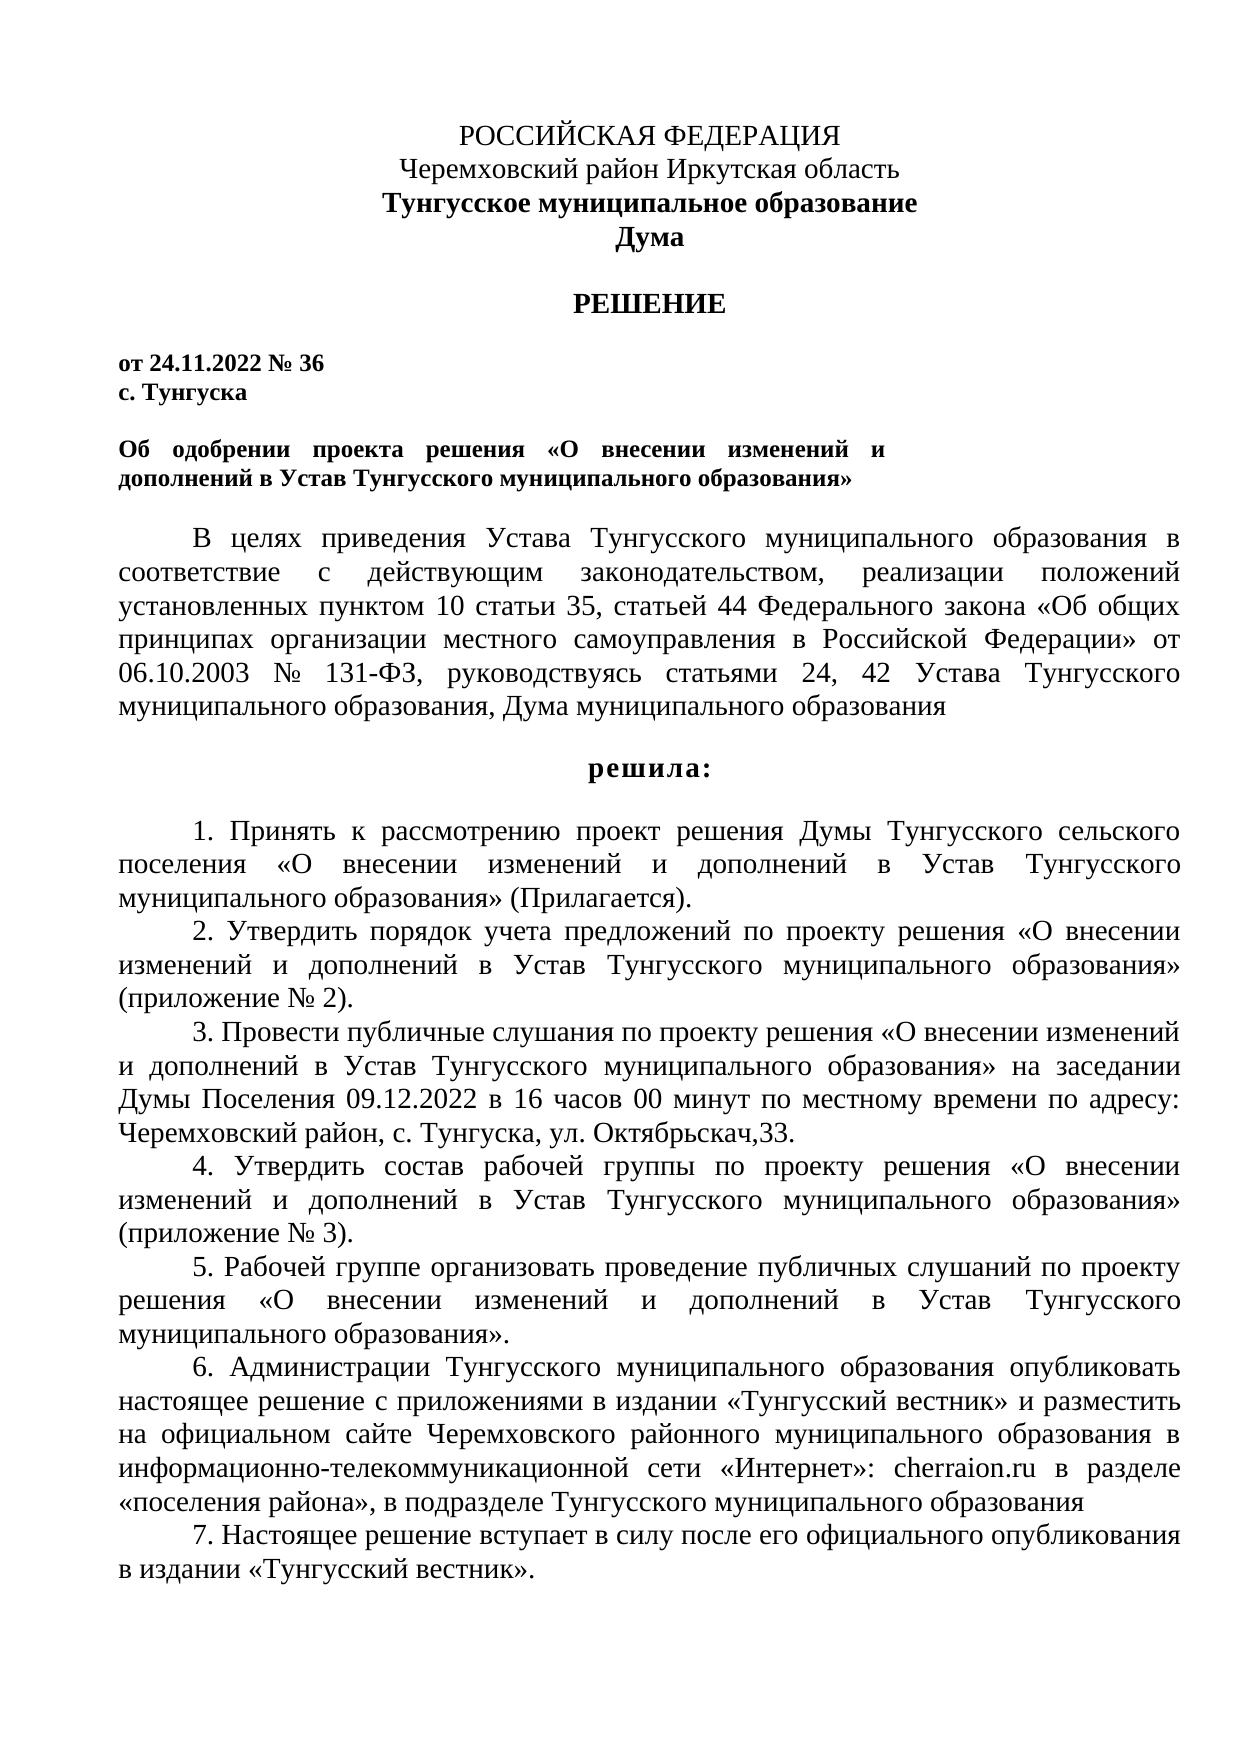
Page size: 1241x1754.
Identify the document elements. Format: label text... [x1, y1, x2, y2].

text решила: [118, 751, 1181, 784]
text Черемховский район Иркутская область [118, 152, 1181, 185]
text Об одобрении проекта решения «О внесении изменений и дополнений в Устав Тунгусского муниципального образования» [118, 434, 886, 492]
text 1. Принять к рассмотрению проект решения Думы Тунгусского сельского поселения «О внесении изменений и дополнений в Устав Тунгусского муниципального образования» (Прилагается). [118, 813, 1181, 913]
text Тунгусское муниципальное образование [118, 185, 1181, 219]
text РЕШЕНИЕ [118, 286, 1181, 319]
text Дума [118, 219, 1181, 252]
text 7. Настоящее решение вступает в силу после его официального опубликования в издании «Тунгусский вестник». [118, 1517, 1181, 1584]
text 3. Провести публичные слушания по проекту решения «О внесении изменений и дополнений в Устав Тунгусского муниципального образования» на заседании Думы Поселения 09.12.2022 в 16 часов 00 минут по местному времени по адресу: Черемховский район, с. Тунгуска, ул. Октябрьскач,33. [118, 1014, 1181, 1148]
text 4. Утвердить состав рабочей группы по проекту решения «О внесении изменений и дополнений в Устав Тунгусского муниципального образования» (приложение № 3). [118, 1148, 1181, 1249]
text В целях приведения Устава Тунгусского муниципального образования в соответствие с действующим законодательством, реализации положений установленных пунктом 10 статьи 35, статьей 44 Федерального закона «Об общих принципах организации местного самоуправления в Российской Федерации» от 06.10.2003 № 131-ФЗ, руководствуясь статьями 24, 42 Устава Тунгусского муниципального образования, Дума муниципального образования [118, 521, 1181, 722]
text с. Тунгуска [118, 377, 1181, 406]
text 2. Утвердить порядок учета предложений по проекту решения «О внесении изменений и дополнений в Устав Тунгусского муниципального образования» (приложение № 2). [118, 913, 1181, 1014]
text 6. Администрации Тунгусского муниципального образования опубликовать настоящее решение с приложениями в издании «Тунгусский вестник» и разместить на официальном сайте Черемховского районного муниципального образования в информационно-телекоммуникационной сети «Интернет»: cherraion.ru в разделе «поселения района», в подразделе Тунгусского муниципального образования [118, 1349, 1181, 1517]
text от 24.11.2022 № 36 [118, 348, 1181, 377]
text 5. Рабочей группе организовать проведение публичных слушаний по проекту решения «О внесении изменений и дополнений в Устав Тунгусского муниципального образования». [118, 1249, 1181, 1349]
text РОССИЙСКАЯ ФЕДЕРАЦИЯ [118, 118, 1181, 152]
